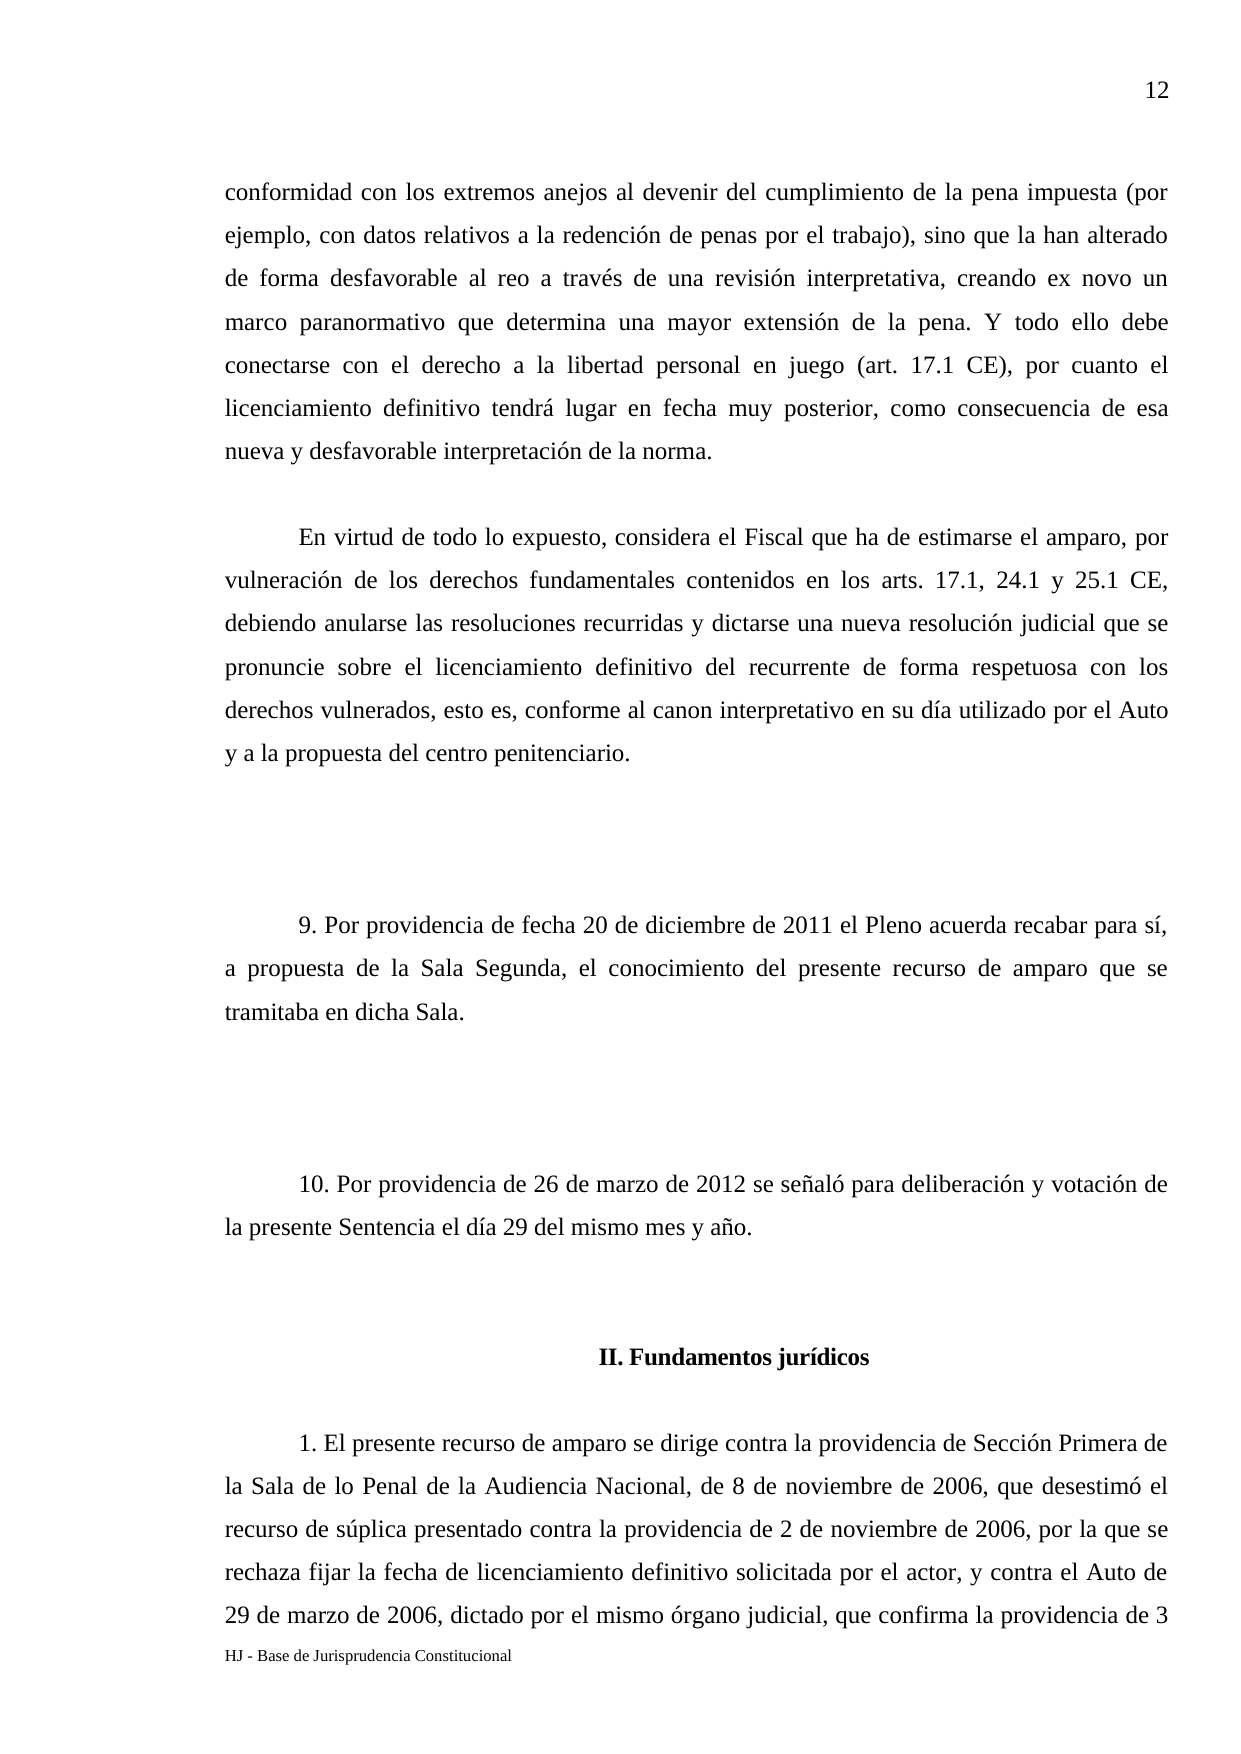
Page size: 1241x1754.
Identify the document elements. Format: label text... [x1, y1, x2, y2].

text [224, 177, 1169, 465]
text 9. Por providencia de fecha 20 de diciembre de 2011 el Pleno acuerda recabar para sí, a propuesta de la Sala Segunda, el conocimiento del presente recurso de amparo que se tramitaba en dicha Sala. [224, 910, 1169, 1025]
text 10. Por providencia de 26 de marzo de 2012 se señaló para deliberación y votación de la presente Sentencia el día 29 del mismo mes y año. [224, 1169, 1169, 1241]
subtitle II. Fundamentos jurídicos [224, 1342, 1169, 1370]
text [224, 1428, 1169, 1629]
text En virtud de todo lo expuesto, considera el Fiscal que ha de estimarse el amparo, por vulneración de los derechos fundamentales contenidos en los arts. 17.1, 24.1 y 25.1 CE, debiendo anularse las resoluciones recurridas y dictarse una nueva resolución judicial que se pronuncie sobre el licenciamiento definitivo del recurrente de forma respetuosa con los derechos vulnerados, esto es, conforme al canon interpretativo en su día utilizado por el Auto y a la propuesta del centro penitenciario. [224, 522, 1169, 767]
